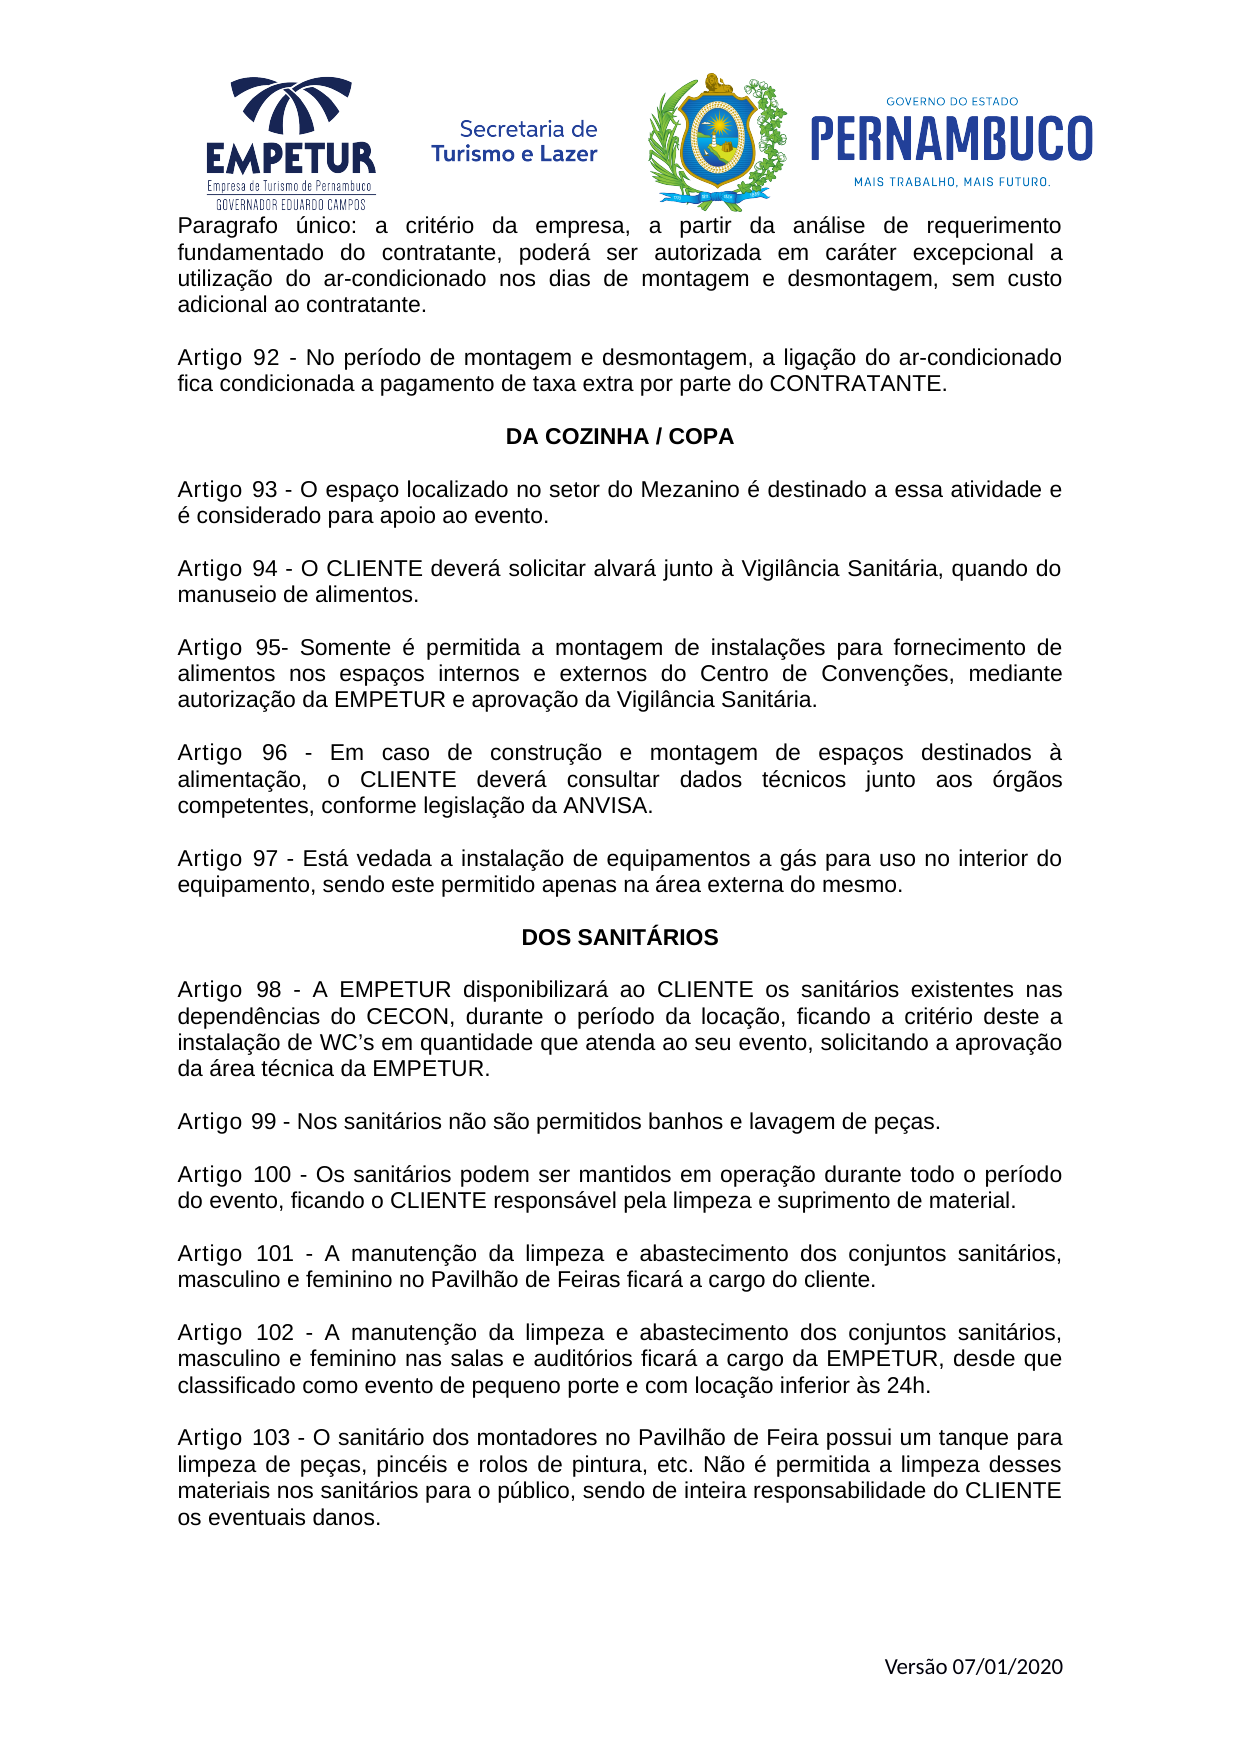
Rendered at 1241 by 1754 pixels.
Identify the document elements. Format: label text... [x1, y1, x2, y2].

text Artigo 96 - Em caso de construção e montagem de espaços destinados à alimentação, o CLIENTE deverá consultar dados técnicos junto aos órgãos competentes, conforme legislação da ANVISA. [177, 739, 1063, 818]
text Paragrafo único: a critério da empresa, a partir da análise de requerimento fundamentado do contratante, poderá ser autorizada em caráter excepcional a utilização do ar-condicionado nos dias de montagem e desmontagem, sem custo adicional ao contratante. [177, 212, 1063, 317]
text Artigo 92 - No período de montagem e desmontagem, a ligação do ar-condicionado fica condicionada a pagamento de taxa extra por parte do CONTRATANTE. [177, 344, 1063, 397]
text Artigo 97 - Está vedada a instalação de equipamentos a gás para uso no interior do equipamento, sendo este permitido apenas na área externa do mesmo. [177, 844, 1063, 897]
picture [206, 73, 1093, 212]
text Artigo 94 - O CLIENTE deverá solicitar alvará junto à Vigilância Sanitária, quando do manuseio de alimentos. [177, 555, 1063, 607]
text Artigo 99 - Nos sanitários não são permitidos banhos e lavagem de peças. [177, 1108, 1063, 1134]
text DOS SANITÁRIOS [177, 924, 1063, 950]
text Artigo 98 - A EMPETUR disponibilizará ao CLIENTE os sanitários existentes nas dependências do CECON, durante o período da locação, ﬁcando a critério deste a instalação de WC’s em quantidade que atenda ao seu evento, solicitando a aprovação da área técnica da EMPETUR. [177, 976, 1063, 1082]
text Artigo 100 - Os sanitários podem ser mantidos em operação durante todo o período do evento, ﬁcando o CLIENTE responsável pela limpeza e suprimento de material. [177, 1161, 1063, 1213]
text Artigo 95- Somente é permitida a montagem de instalações para fornecimento de alimentos nos espaços internos e externos do Centro de Convenções, mediante autorização da EMPETUR e aprovação da Vigilância Sanitária. [177, 634, 1063, 713]
text DA COZINHA / COPA [177, 423, 1063, 449]
text Artigo 103 - O sanitário dos montadores no Pavilhão de Feira possui um tanque para limpeza de peças, pincéis e rolos de pintura, etc. Não é permitida a limpeza desses materiais nos sanitários para o público, sendo de inteira responsabilidade do CLIENTE os eventuais danos. [177, 1424, 1063, 1530]
text Artigo 101 - A manutenção da limpeza e abastecimento dos conjuntos sanitários, masculino e feminino no Pavilhão de Feiras ﬁcará a cargo do cliente. [177, 1240, 1063, 1293]
text Artigo 93 - O espaço localizado no setor do Mezanino é destinado a essa atividade e é considerado para apoio ao evento. [177, 476, 1063, 528]
text Artigo 102 - A manutenção da limpeza e abastecimento dos conjuntos sanitários, masculino e feminino nas salas e auditórios ﬁcará a cargo da EMPETUR, desde que classiﬁcado como evento de pequeno porte e com locação inferior às 24h. [177, 1319, 1063, 1398]
